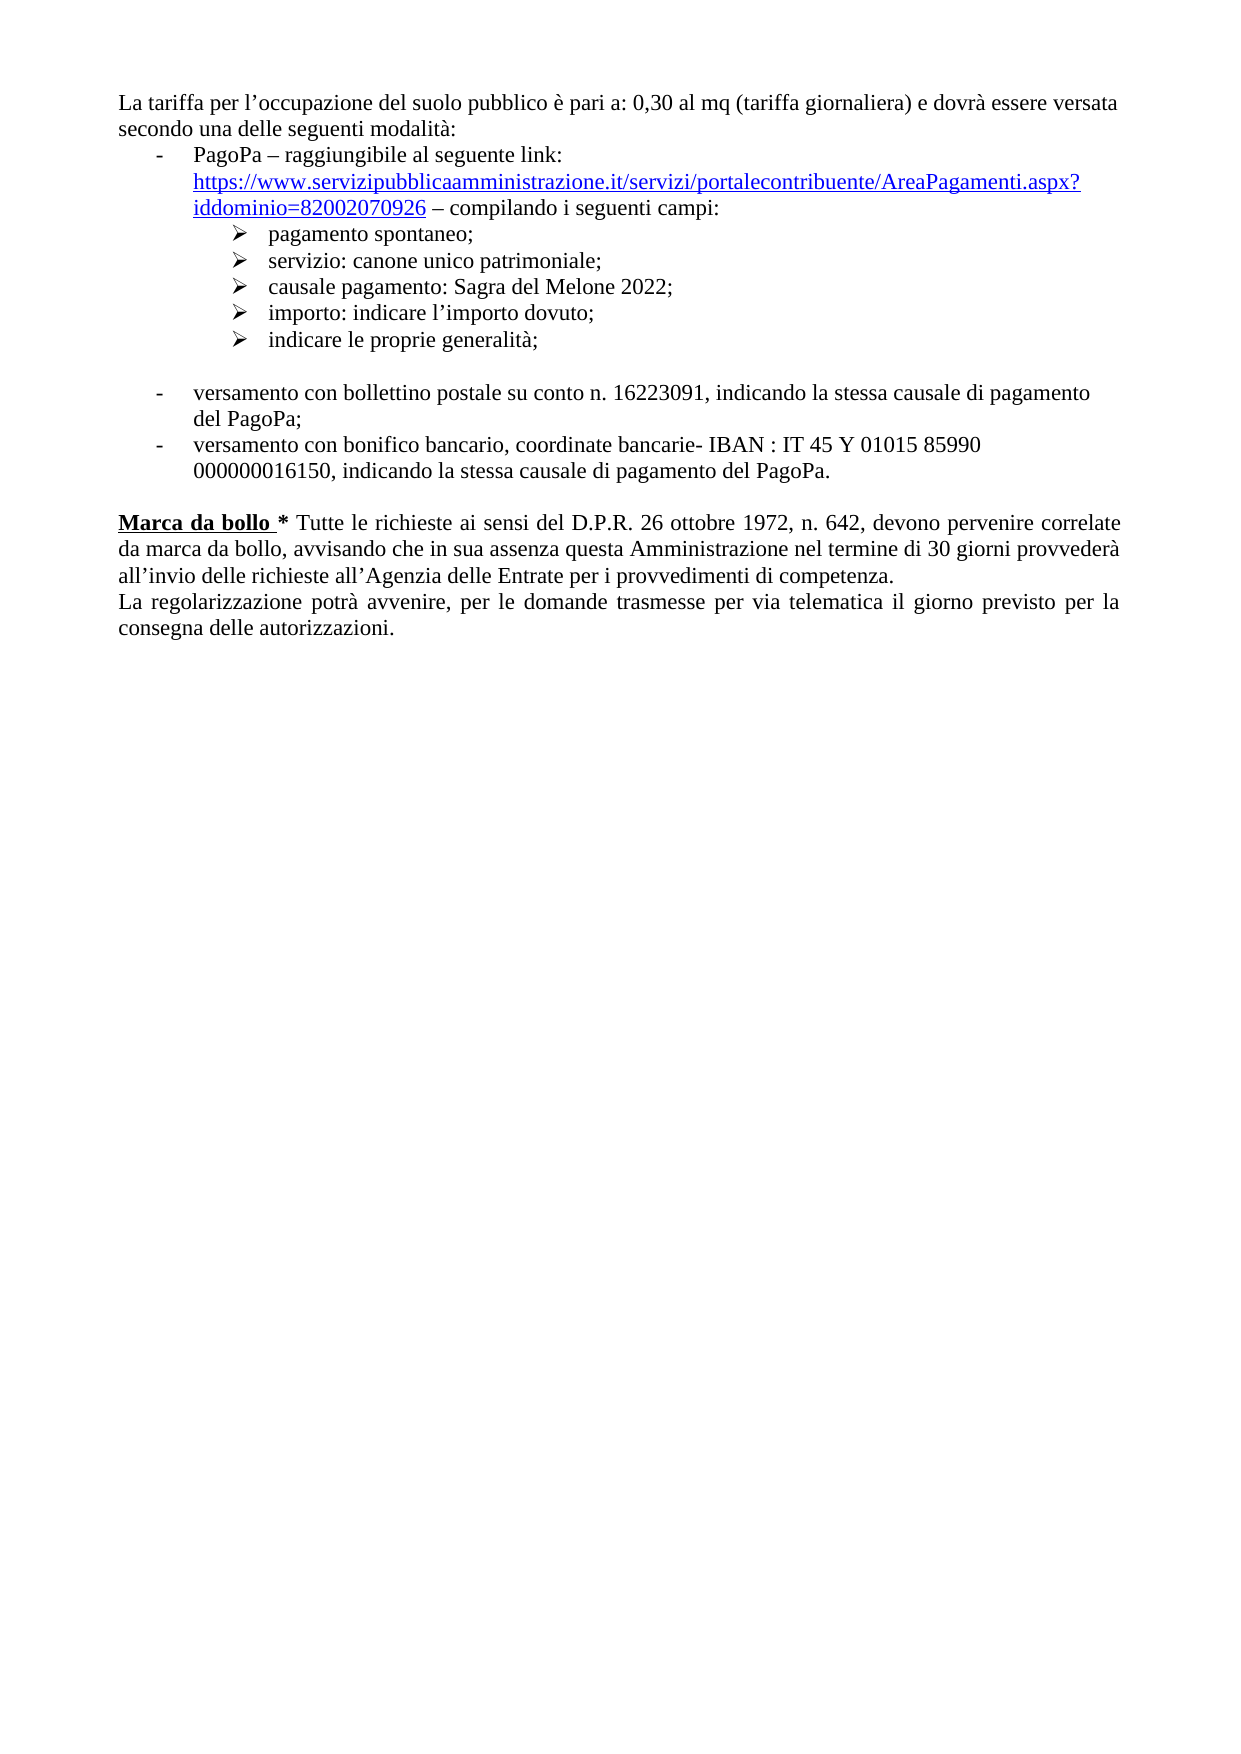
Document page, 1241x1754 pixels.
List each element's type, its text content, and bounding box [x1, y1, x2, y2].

list indicare le proprie generalità; [231, 326, 1122, 352]
list importo: indicare l’importo dovuto; [231, 299, 1122, 326]
text La regolarizzazione potrà avvenire, per le domande trasmesse per via telematica il giorno previsto per la consegna delle autorizzazioni. [118, 588, 1122, 641]
list versamento con bonifico bancario, coordinate bancarie- IBAN : IT 45 Y 01015 85990 000000016150, indicando la stessa causale di pagamento del PagoPa. [156, 431, 1122, 484]
text secondo una delle seguenti modalità: [118, 115, 1122, 141]
text Marca da bollo * Tutte le richieste ai sensi del D.P.R. 26 ottobre 1972, n. 642, devono pervenire correlate da marca da bollo, avvisando che in sua assenza questa Amministrazione nel termine di 30 giorni provvederà all’invio delle richieste all’Agenzia delle Entrate per i provvedimenti di competenza. [118, 509, 1122, 588]
list PagoPa – raggiungibile al seguente link: https://www.servizipubblicaamministrazione.it/servizi/portalecontribuente/AreaPagamenti.aspx?iddominio=82002070926 – compilando i seguenti campi: [156, 141, 1122, 220]
list pagamento spontaneo; [231, 220, 1122, 247]
list versamento con bollettino postale su conto n. 16223091, indicando la stessa causale di pagamento del PagoPa; [156, 378, 1122, 431]
list servizio: canone unico patrimoniale; [231, 247, 1122, 273]
text La tariffa per l’occupazione del suolo pubblico è pari a: 0,30 al mq (tariffa giornaliera) e dovrà essere versata [118, 89, 1122, 115]
list causale pagamento: Sagra del Melone 2022; [231, 273, 1122, 299]
